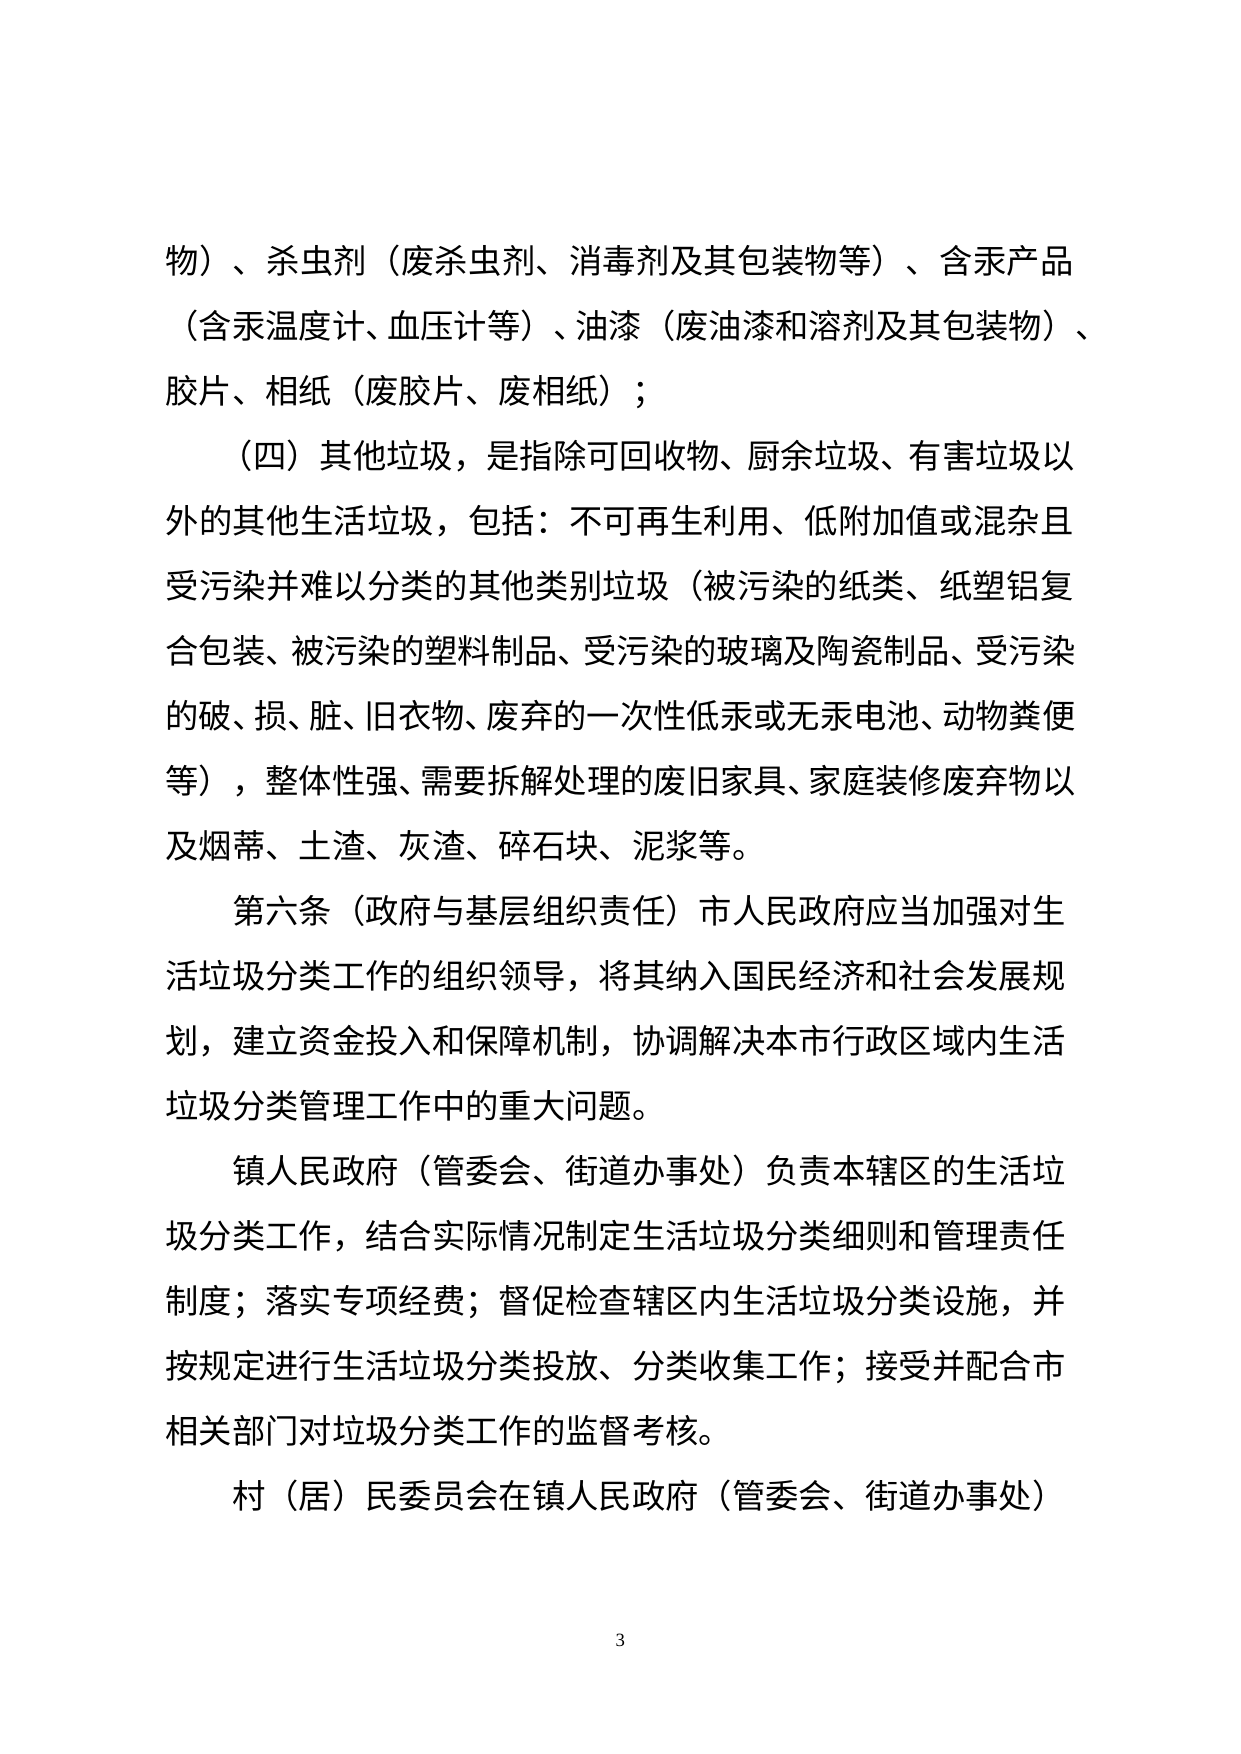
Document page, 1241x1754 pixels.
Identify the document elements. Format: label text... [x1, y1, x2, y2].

text 第六条（政府与基层组织责任）市人民政府应当加强对生活垃圾分类工作的组织领导，将其纳入国民经济和社会发展规划，建立资金投入和保障机制，协调解决本市行政区域内生活垃圾分类管理工作中的重大问题。 [165, 942, 1075, 1202]
text （四）其他垃圾，是指除可回收物、厨余垃圾、有害垃圾以外的其他生活垃圾，包括：不可再生利用、低附加值或混杂且受污染并难以分类的其他类别垃圾（被污染的纸类、纸塑铝复合包装、被污染的塑料制品、受污染的玻璃及陶瓷制品、受污染的破、损、脏、旧衣物、废弃的一次性低汞或无汞电池、动物粪便等），整体性强、需要拆解处理的废旧家具、家庭装修废弃物以及烟蒂、土渣、灰渣、碎石块、泥浆等。 [165, 487, 1075, 942]
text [165, 227, 1075, 487]
text 镇人民政府（管委会、街道办事处）负责本辖区的生活垃圾分类工作，结合实际情况制定生活垃圾分类细则和管理责任制度；落实专项经费；督促检查辖区内生活垃圾分类设施，并按规定进行生活垃圾分类投放、分类收集工作；接受并配合市相关部门对垃圾分类工作的监督考核。 [165, 1202, 1075, 1527]
